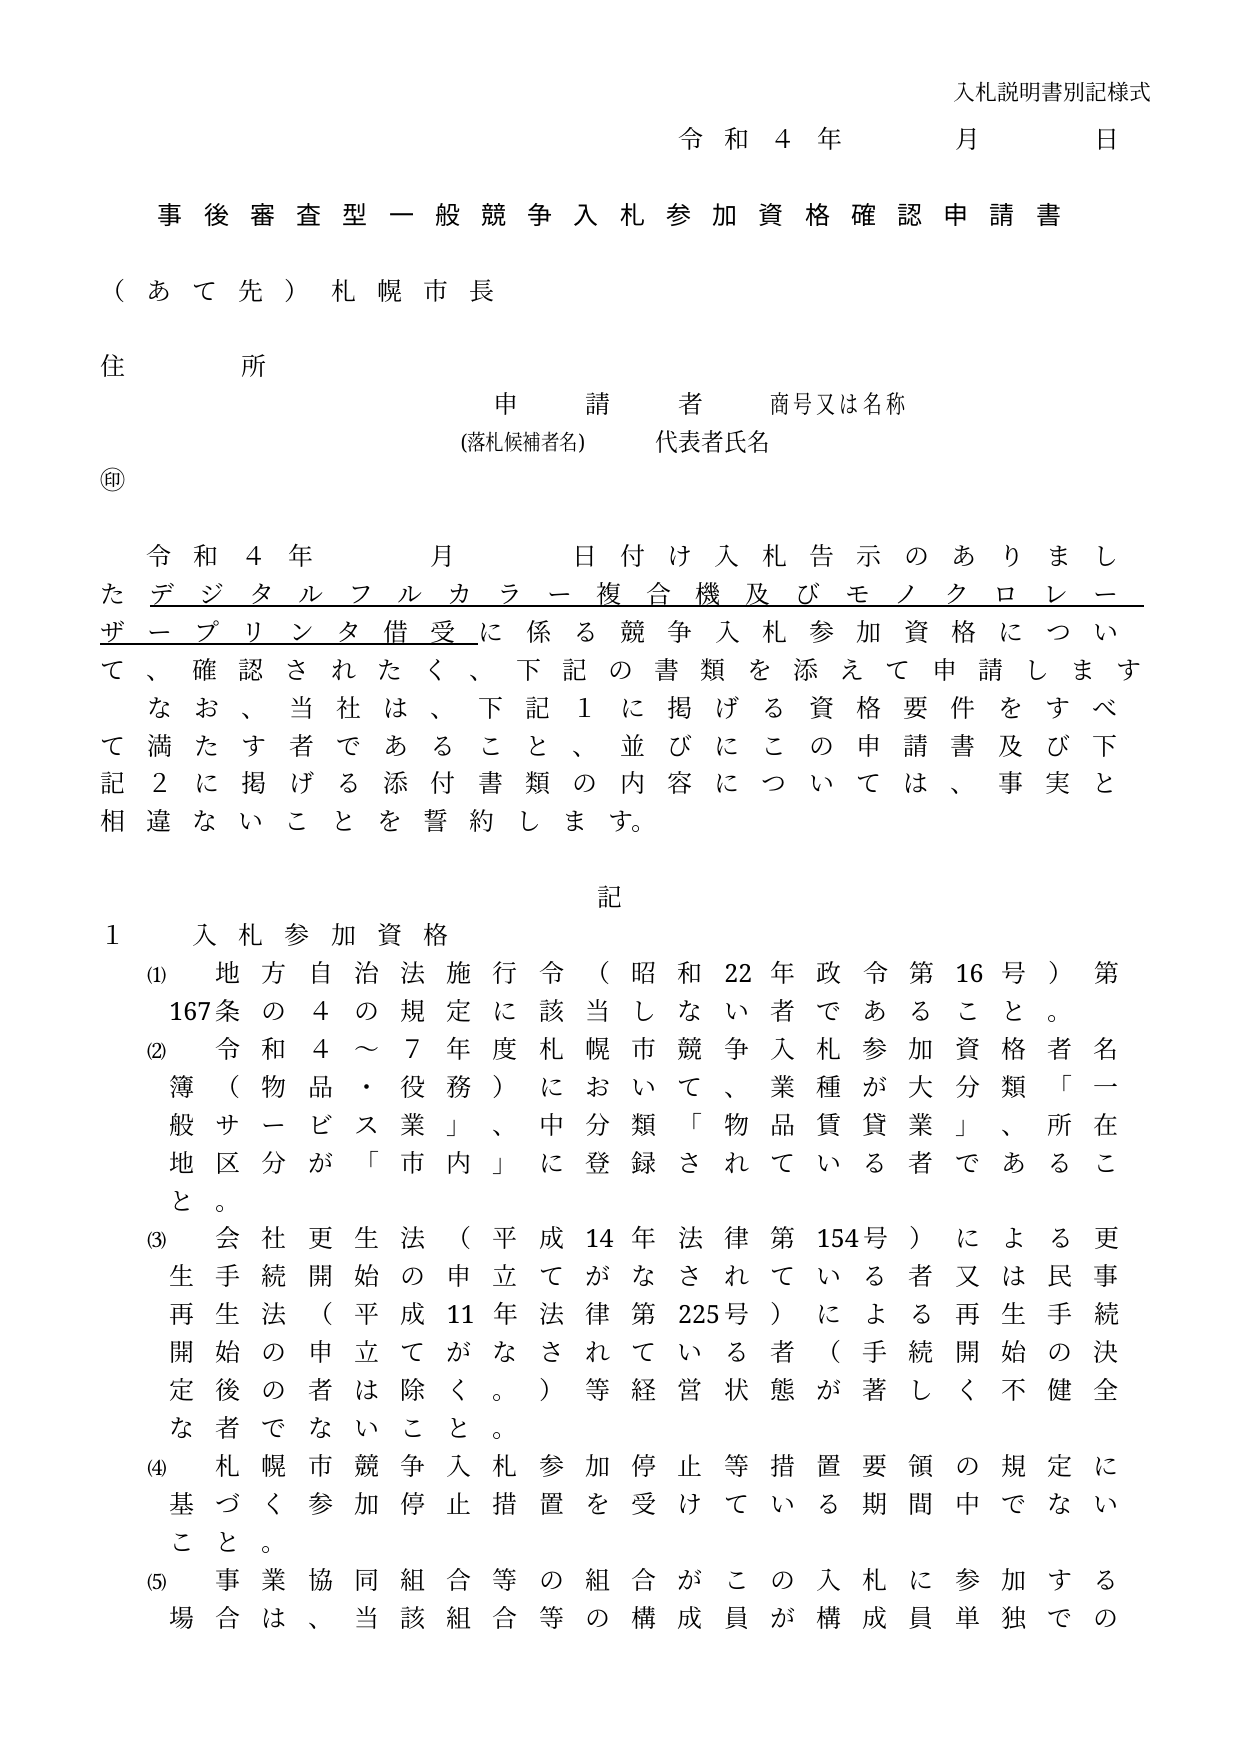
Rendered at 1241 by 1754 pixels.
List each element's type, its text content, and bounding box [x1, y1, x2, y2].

text ⑶ 会社更生法（平成14年法律第154号）による更生手続開始の申立てがなされている者又は民事再生法（平成11年法律第225号）による再生手続開始の申立てがなされている者（手続開始の決定後の者は除く。）等経営状態が著しく不健全な者でないこと。 [123, 1218, 1140, 1446]
text 記 [100, 877, 1140, 915]
text （あて先）札幌市長 [100, 270, 1140, 308]
text ⑷ 札幌市競争入札参加停止等措置要領の規定に基づく参加停止措置を受けている期間中でないこと。 [123, 1446, 1140, 1559]
text 申 請 者 商号又は名称 [100, 384, 1049, 422]
text 代表者氏名 ㊞ [100, 422, 1141, 498]
text 令和４年 月 日付け入札告示のありましたデジタルフルカラー複合機及びモノクロレーザープリンタ借受に係る競争入札参加資格について、確認されたく、下記の書類を添えて申請します。 [100, 536, 1140, 687]
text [123, 1559, 1140, 1635]
text 事後審査型一般競争入札参加資格確認申請書 [100, 194, 1140, 232]
text なお、当社は、下記１に掲げる資格要件をすべて満たす者であること、並びにこの申請書及び下記２に掲げる添付書類の内容については、事実と相違ないことを誓約します。 [100, 687, 1140, 839]
text ⑴ 地方自治法施行令（昭和22年政令第16号）第167条の４の規定に該当しない者であること。 [123, 953, 1140, 1029]
text 令和４年 月 日 [100, 119, 1140, 157]
text 住 所 [100, 308, 1049, 384]
text １ 入札参加資格 [100, 915, 1140, 953]
text ⑵ 令和４～７年度札幌市競争入札参加資格者名簿（物品・役務）において、業種が大分類「一般サービス業」、中分類「物品賃貸業」、所在地区分が「市内」に登録されている者であること。 [123, 1029, 1140, 1218]
